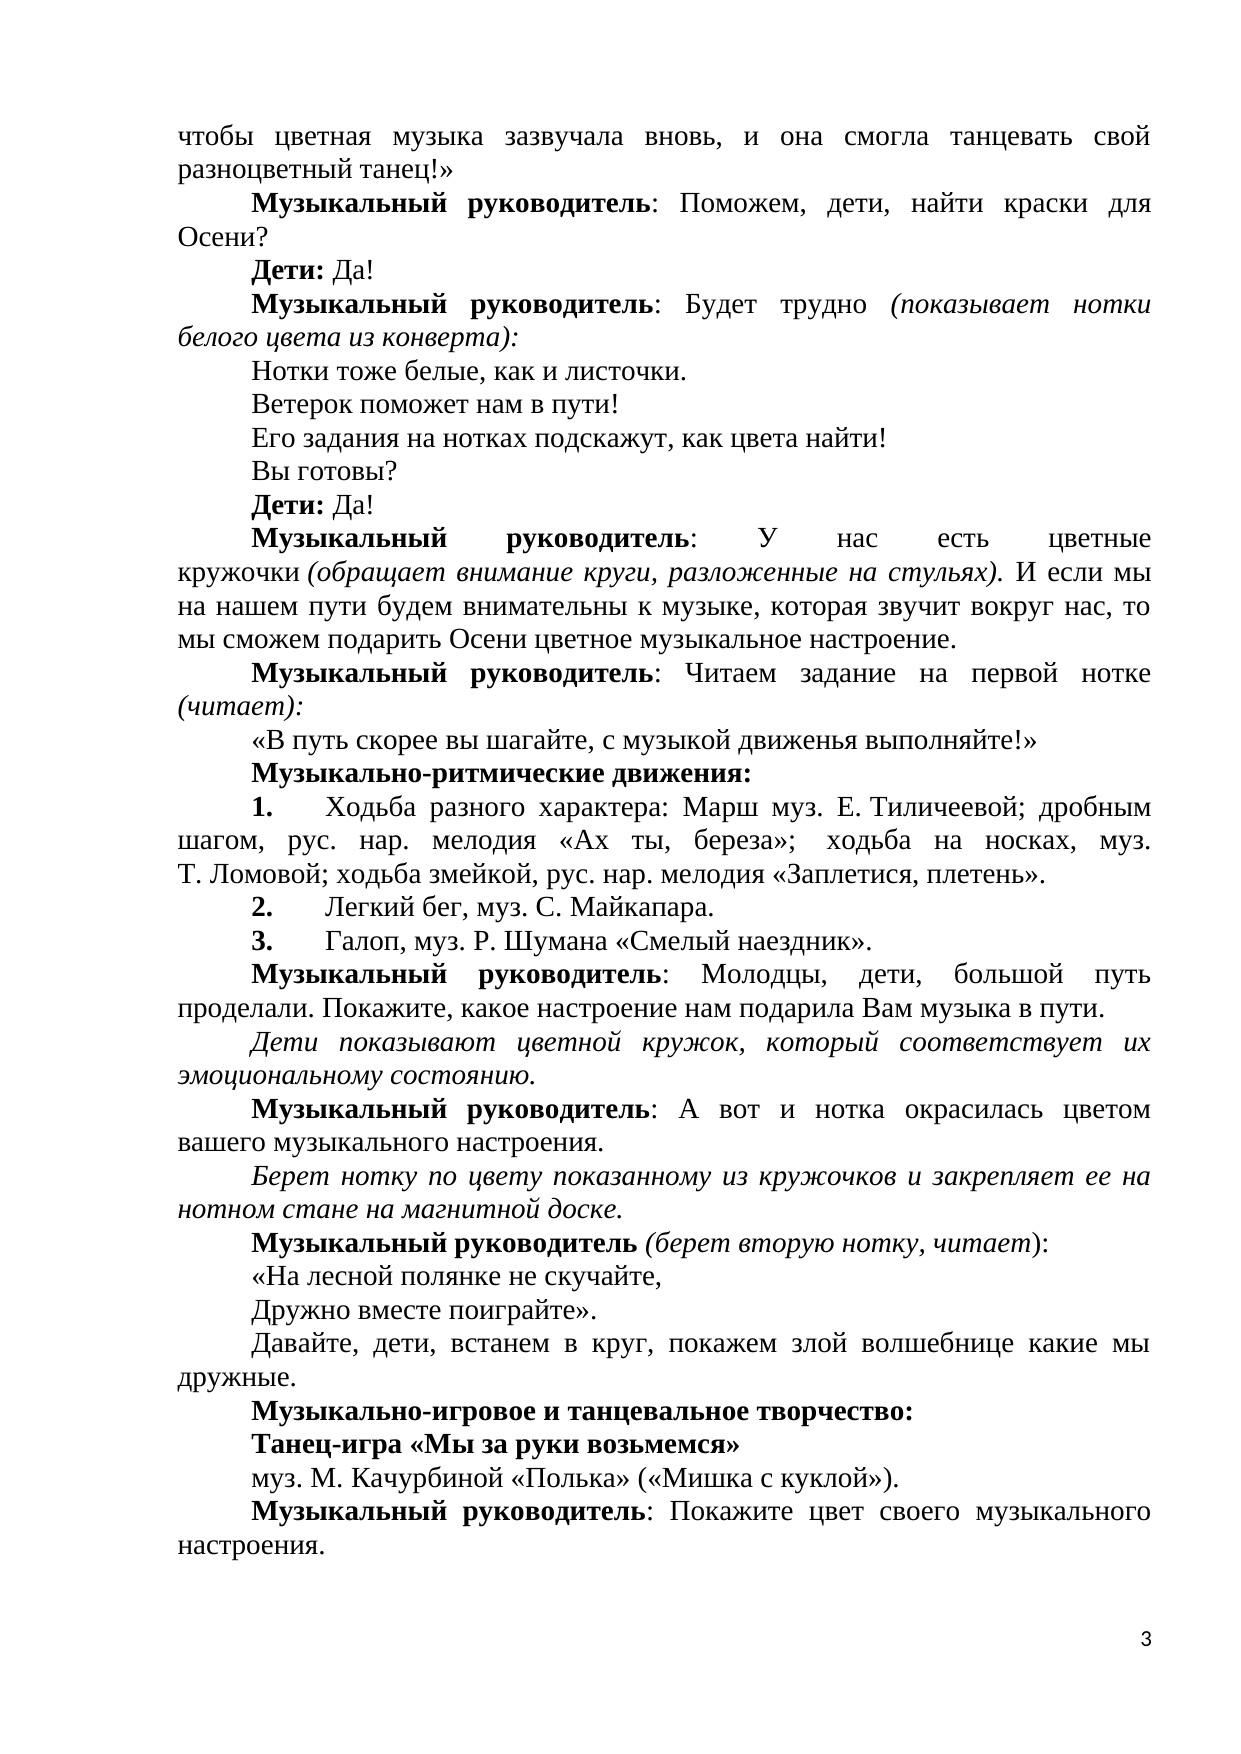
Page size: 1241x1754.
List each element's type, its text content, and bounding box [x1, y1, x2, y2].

text Дети: Да! [177, 252, 1152, 286]
text Музыкальный руководитель: А вот и нотка окрасилась цветом вашего музыкального настроения. [177, 1091, 1152, 1158]
list Галоп, муз. Р. Шумана «Смелый наездник». [177, 923, 1152, 957]
text Его задания на нотках подскажут, как цвета найти! [177, 420, 1152, 453]
text Давайте, дети, встанем в круг, покажем злой волшебнице какие мы дружные. [177, 1326, 1152, 1393]
text Берет нотку по цвету показанному из кружочков и закрепляет ее на нотном стане на магнитной доске. [177, 1158, 1152, 1225]
text Музыкальный руководитель: Покажите цвет своего музыкального настроения. [177, 1493, 1152, 1560]
list Ходьба разного характера: Марш муз. Е. Тиличеевой; дробным шагом, рус. нар. мелодия «Ах ты, береза»; ходьба на носках, муз. Т. Ломовой; ходьба змейкой, рус. нар. мелодия «Заплетися, плетень». [177, 789, 1152, 889]
text Музыкальный руководитель: Молодцы, дети, большой путь проделали. Покажите, какое настроение нам подарила Вам музыка в пути. [177, 957, 1152, 1024]
text Музыкально-ритмические движения: [177, 755, 1152, 789]
text Музыкальный руководитель: У нас есть цветные кружочки (обращает внимание круги, разложенные на стульях). И если мы на нашем пути будем внимательны к музыке, которая звучит вокруг нас, то мы сможем подарить Осени цветное музыкальное настроение. [177, 521, 1152, 655]
text Музыкально-игровое и танцевальное творчество: [177, 1393, 1152, 1426]
text Музыкальный руководитель: Будет трудно (показывает нотки белого цвета из конверта): [177, 286, 1152, 353]
text «В путь скорее вы шагайте, с музыкой движенья выполняйте!» [177, 722, 1152, 755]
text Дружно вместе поиграйте». [177, 1292, 1152, 1326]
text Дети: Да! [177, 487, 1152, 521]
text «На лесной полянке не скучайте, [177, 1258, 1152, 1292]
text муз. М. Качурбиной «Полька» («Мишка с куклой»). [177, 1460, 1152, 1493]
text Музыкальный руководитель: Читаем задание на первой нотке (читает): [177, 655, 1152, 722]
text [177, 118, 1152, 185]
text Музыкальный руководитель (берет вторую нотку, читает): [177, 1225, 1152, 1258]
list Легкий бег, муз. С. Майкапара. [177, 889, 1152, 923]
text Нотки тоже белые, как и листочки. [177, 353, 1152, 386]
text Ветерок поможет нам в пути! [177, 386, 1152, 420]
text Вы готовы? [177, 453, 1152, 487]
text Дети показывают цветной кружок, который соответствует их эмоциональному состоянию. [177, 1024, 1152, 1091]
text Танец-игра «Мы за руки возьмемся» [177, 1426, 1152, 1460]
text Музыкальный руководитель: Поможем, дети, найти краски для Осени? [177, 185, 1152, 252]
